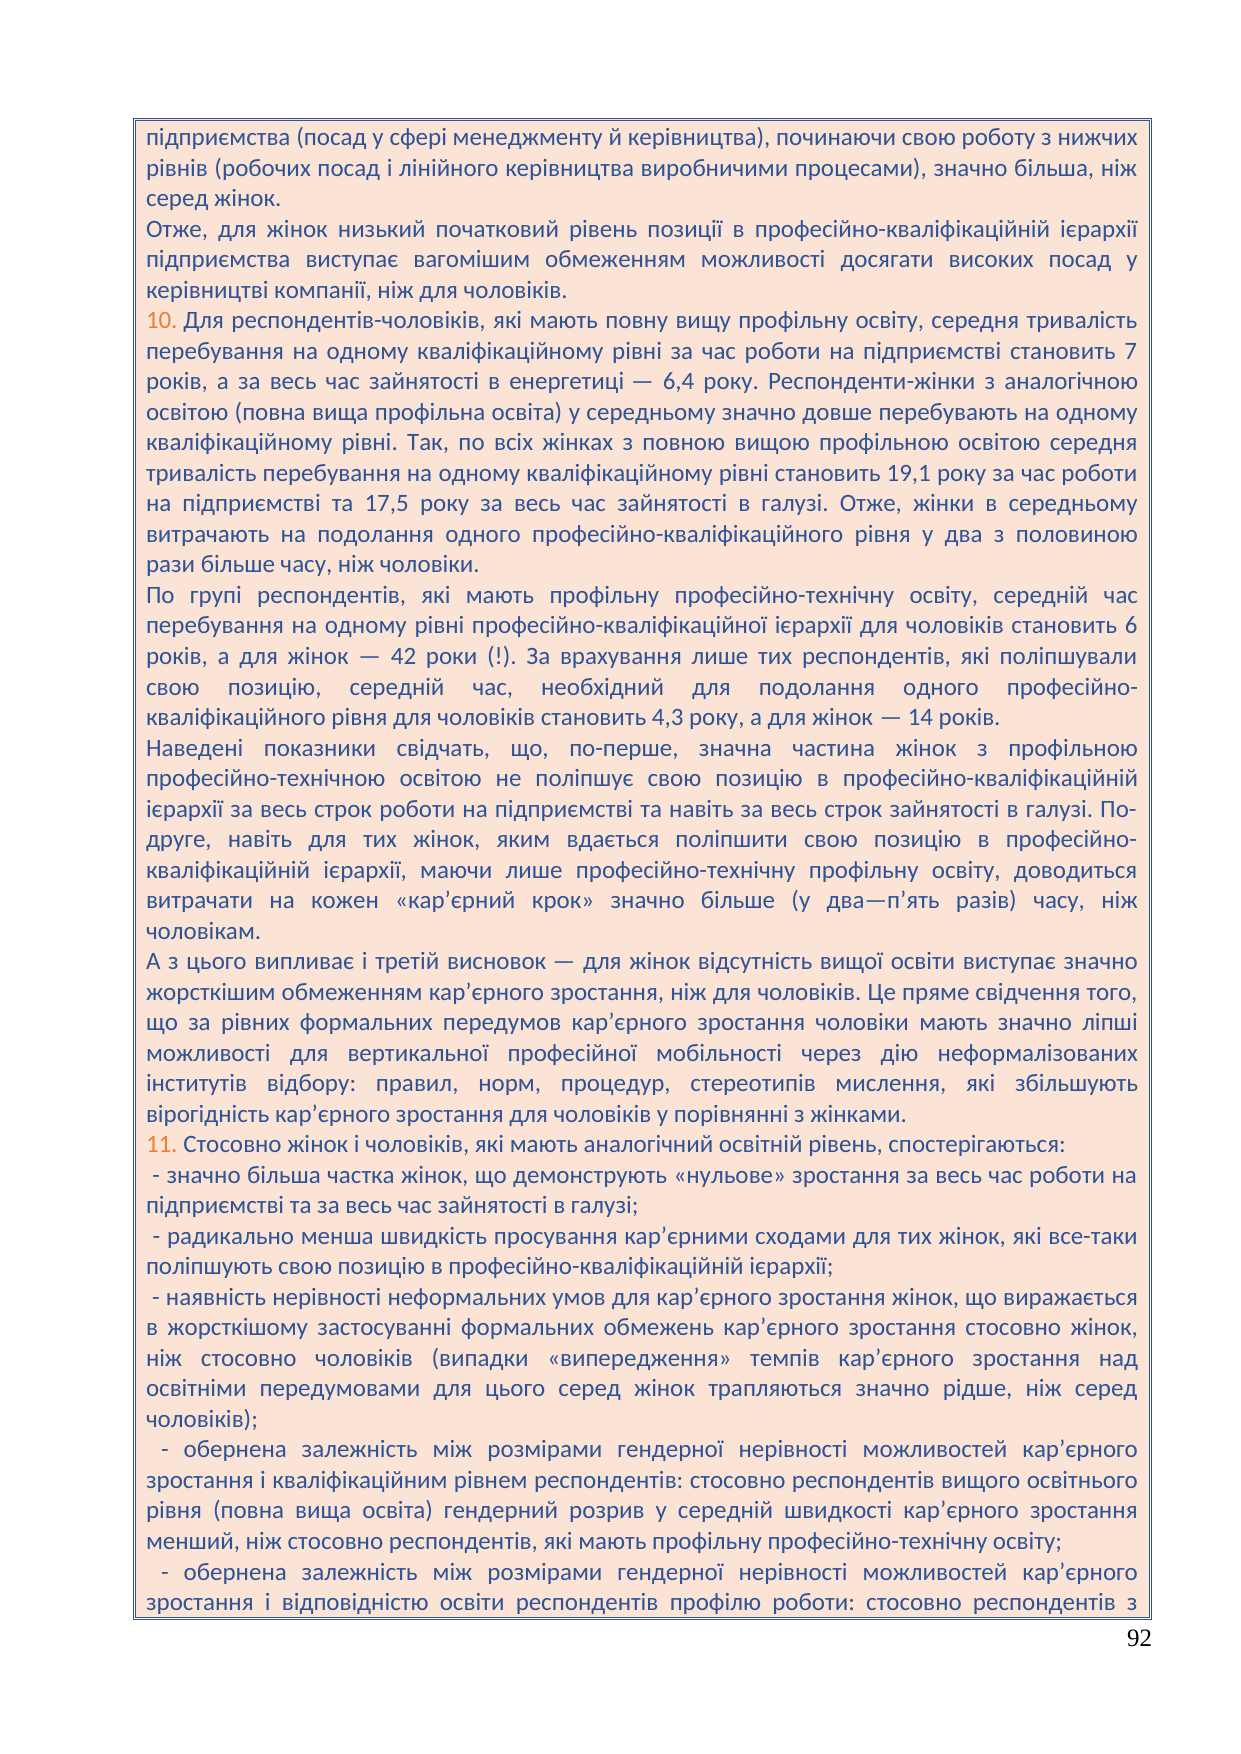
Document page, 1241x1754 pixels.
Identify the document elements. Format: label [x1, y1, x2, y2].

table_header [136, 121, 1149, 1617]
